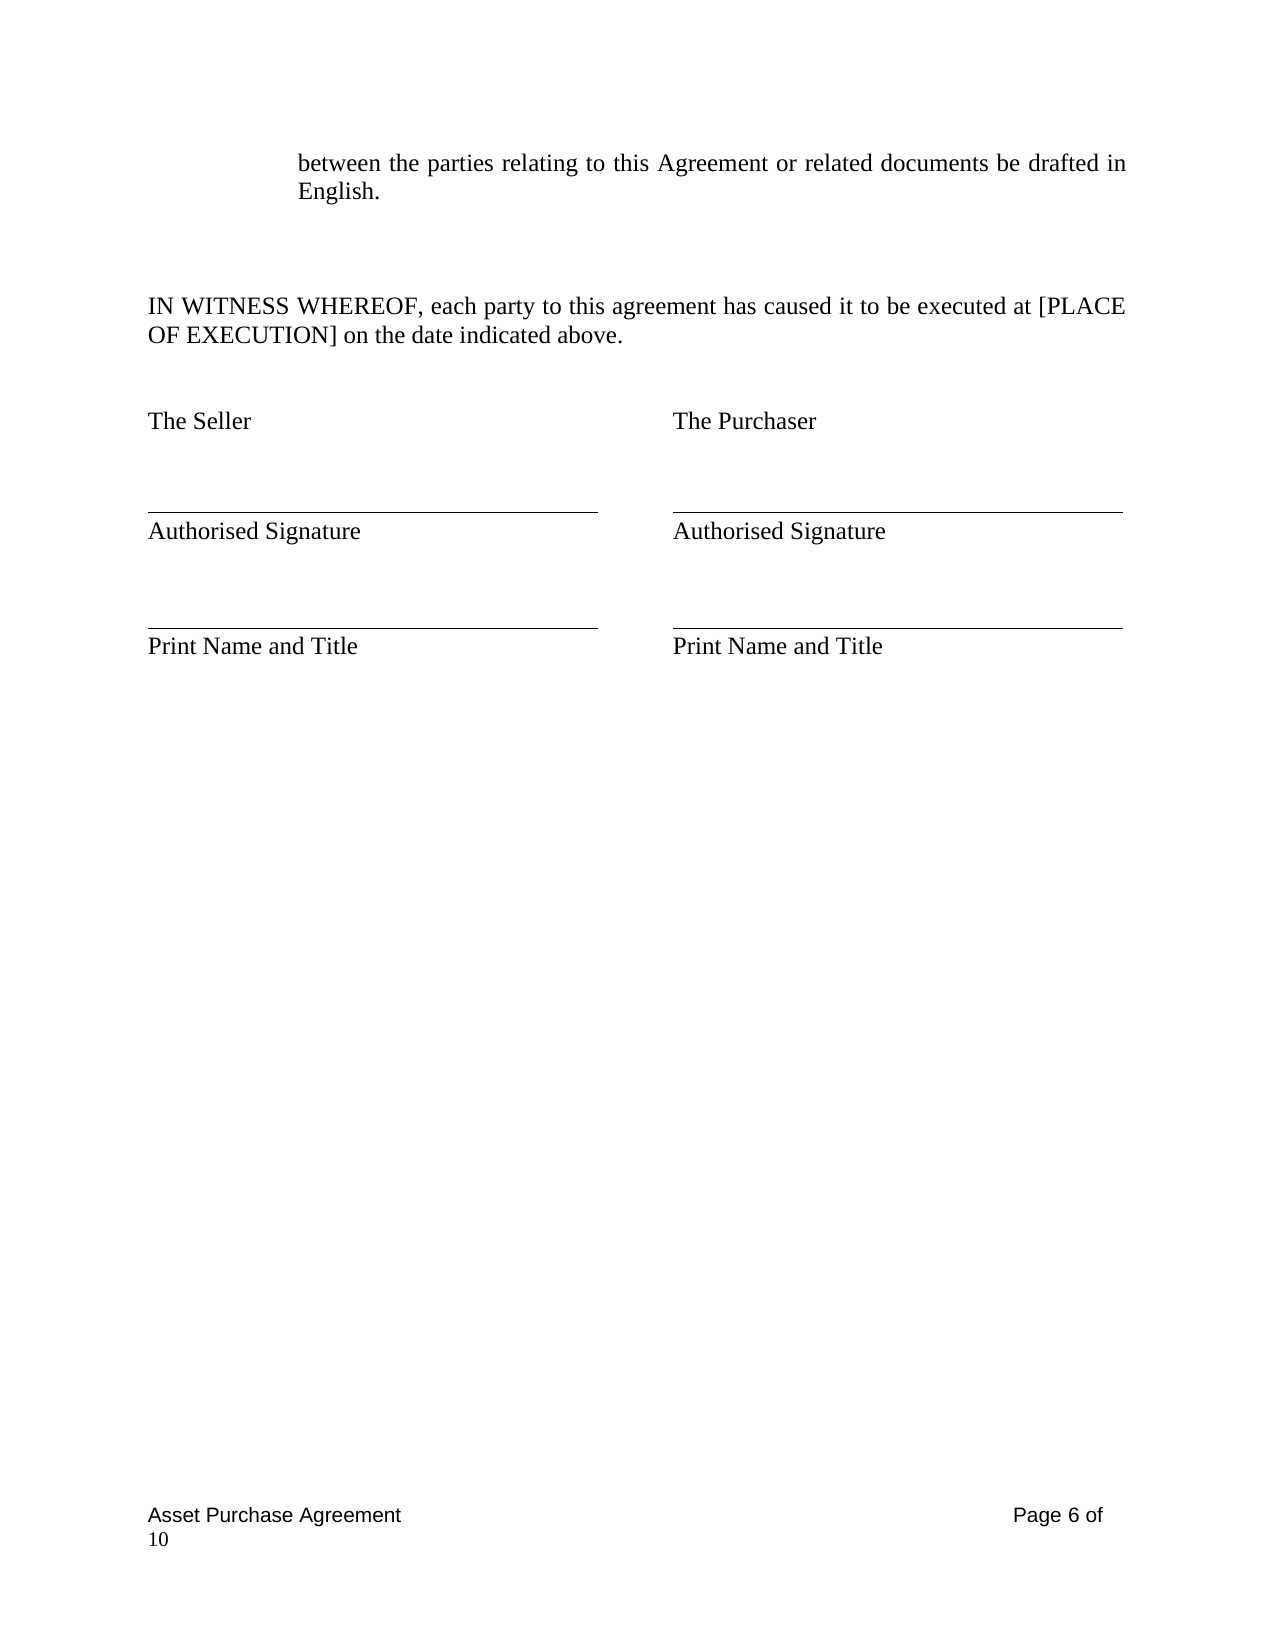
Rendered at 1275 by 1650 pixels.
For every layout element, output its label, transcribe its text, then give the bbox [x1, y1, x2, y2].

text The Seller The Purchaser [148, 406, 1127, 435]
text IN WITNESS WHEREOF, each party to this agreement has caused it to be executed at [PLACE OF EXECUTION] on the date indicated above. [148, 291, 1127, 349]
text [223, 148, 1127, 205]
text Print Name and Title Print Name and Title [148, 631, 1127, 660]
text Authorised Signature Authorised Signature [148, 516, 1127, 545]
